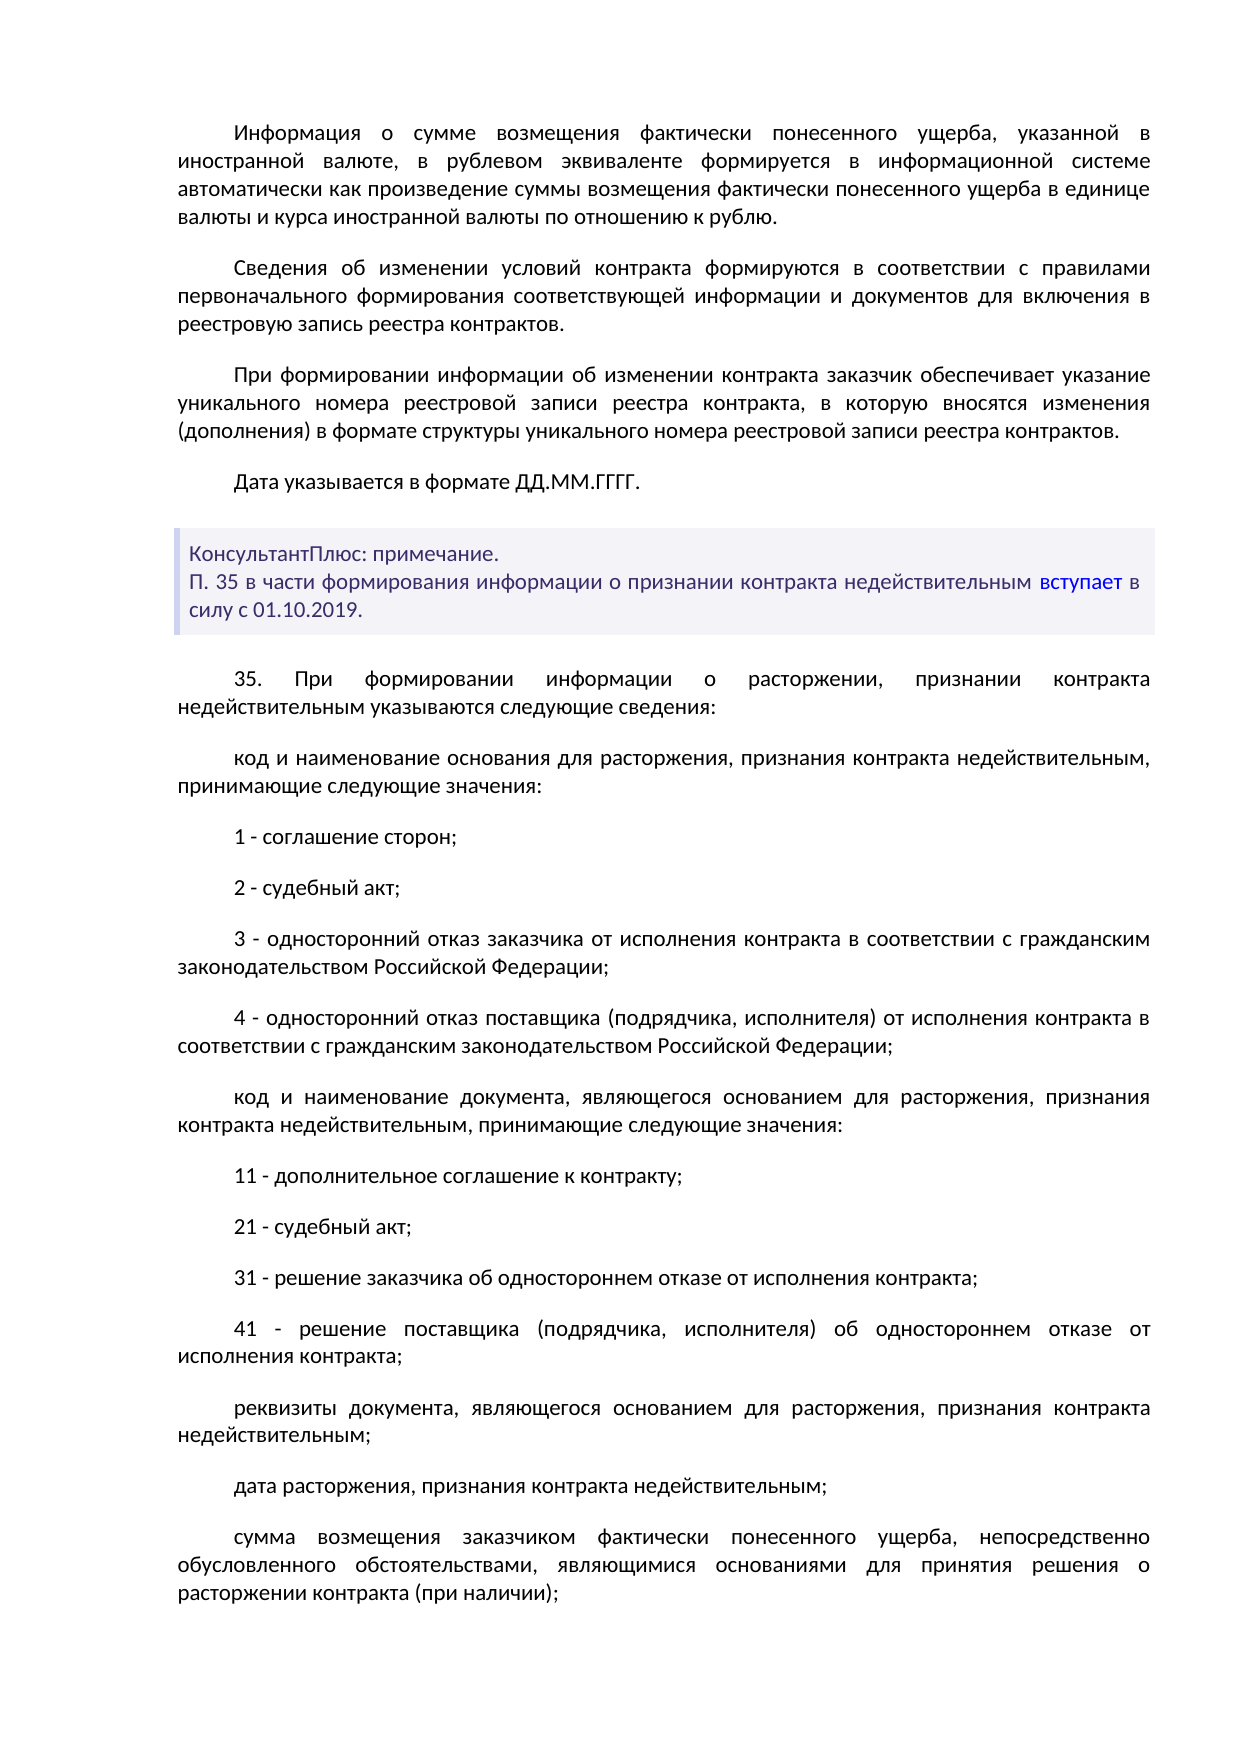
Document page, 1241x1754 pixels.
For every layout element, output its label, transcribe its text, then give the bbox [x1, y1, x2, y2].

text 35. При формировании информации о расторжении, признании контракта недействительным указываются следующие сведения: [177, 664, 1152, 720]
text Информация о сумме возмещения фактически понесенного ущерба, указанной в иностранной валюте, в рублевом эквиваленте формируется в информационной системе автоматически как произведение суммы возмещения фактически понесенного ущерба в единице валюты и курса иностранной валюты по отношению к рублю. [177, 118, 1152, 230]
text 2 - судебный акт; [177, 873, 1152, 901]
text 3 - односторонний отказ заказчика от исполнения контракта в соответствии с гражданским законодательством Российской Федерации; [177, 924, 1152, 980]
text 11 - дополнительное соглашение к контракту; [177, 1161, 1152, 1189]
text 1 - соглашение сторон; [177, 822, 1152, 850]
text сумма возмещения заказчиком фактически понесенного ущерба, непосредственно обусловленного обстоятельствами, являющимися основаниями для принятия решения о расторжении контракта (при наличии); [177, 1522, 1152, 1607]
text При формировании информации об изменении контракта заказчик обеспечивает указание уникального номера реестровой записи реестра контракта, в которую вносятся изменения (дополнения) в формате структуры уникального номера реестровой записи реестра контрактов. [177, 360, 1152, 444]
text реквизиты документа, являющегося основанием для расторжения, признания контракта недействительным; [177, 1393, 1152, 1449]
text 21 - судебный акт; [177, 1212, 1152, 1240]
text код и наименование документа, являющегося основанием для расторжения, признания контракта недействительным, принимающие следующие значения: [177, 1082, 1152, 1138]
text код и наименование основания для расторжения, признания контракта недействительным, принимающие следующие значения: [177, 743, 1152, 799]
text 41 - решение поставщика (подрядчика, исполнителя) об одностороннем отказе от исполнения контракта; [177, 1314, 1152, 1370]
text Дата указывается в формате ДД.ММ.ГГГГ. [177, 467, 1152, 495]
text 4 - односторонний отказ поставщика (подрядчика, исполнителя) от исполнения контракта в соответствии с гражданским законодательством Российской Федерации; [177, 1003, 1152, 1059]
text 31 - решение заказчика об одностороннем отказе от исполнения контракта; [177, 1263, 1152, 1291]
table_header КонсультантПлюс: примечание. П. 35 в части формирования информации о признании контракта недействительным вступает в силу с 01.10.2019. [180, 528, 1149, 635]
text дата расторжения, признания контракта недействительным; [177, 1472, 1152, 1499]
text Сведения об изменении условий контракта формируются в соответствии с правилами первоначального формирования соответствующей информации и документов для включения в реестровую запись реестра контрактов. [177, 253, 1152, 337]
